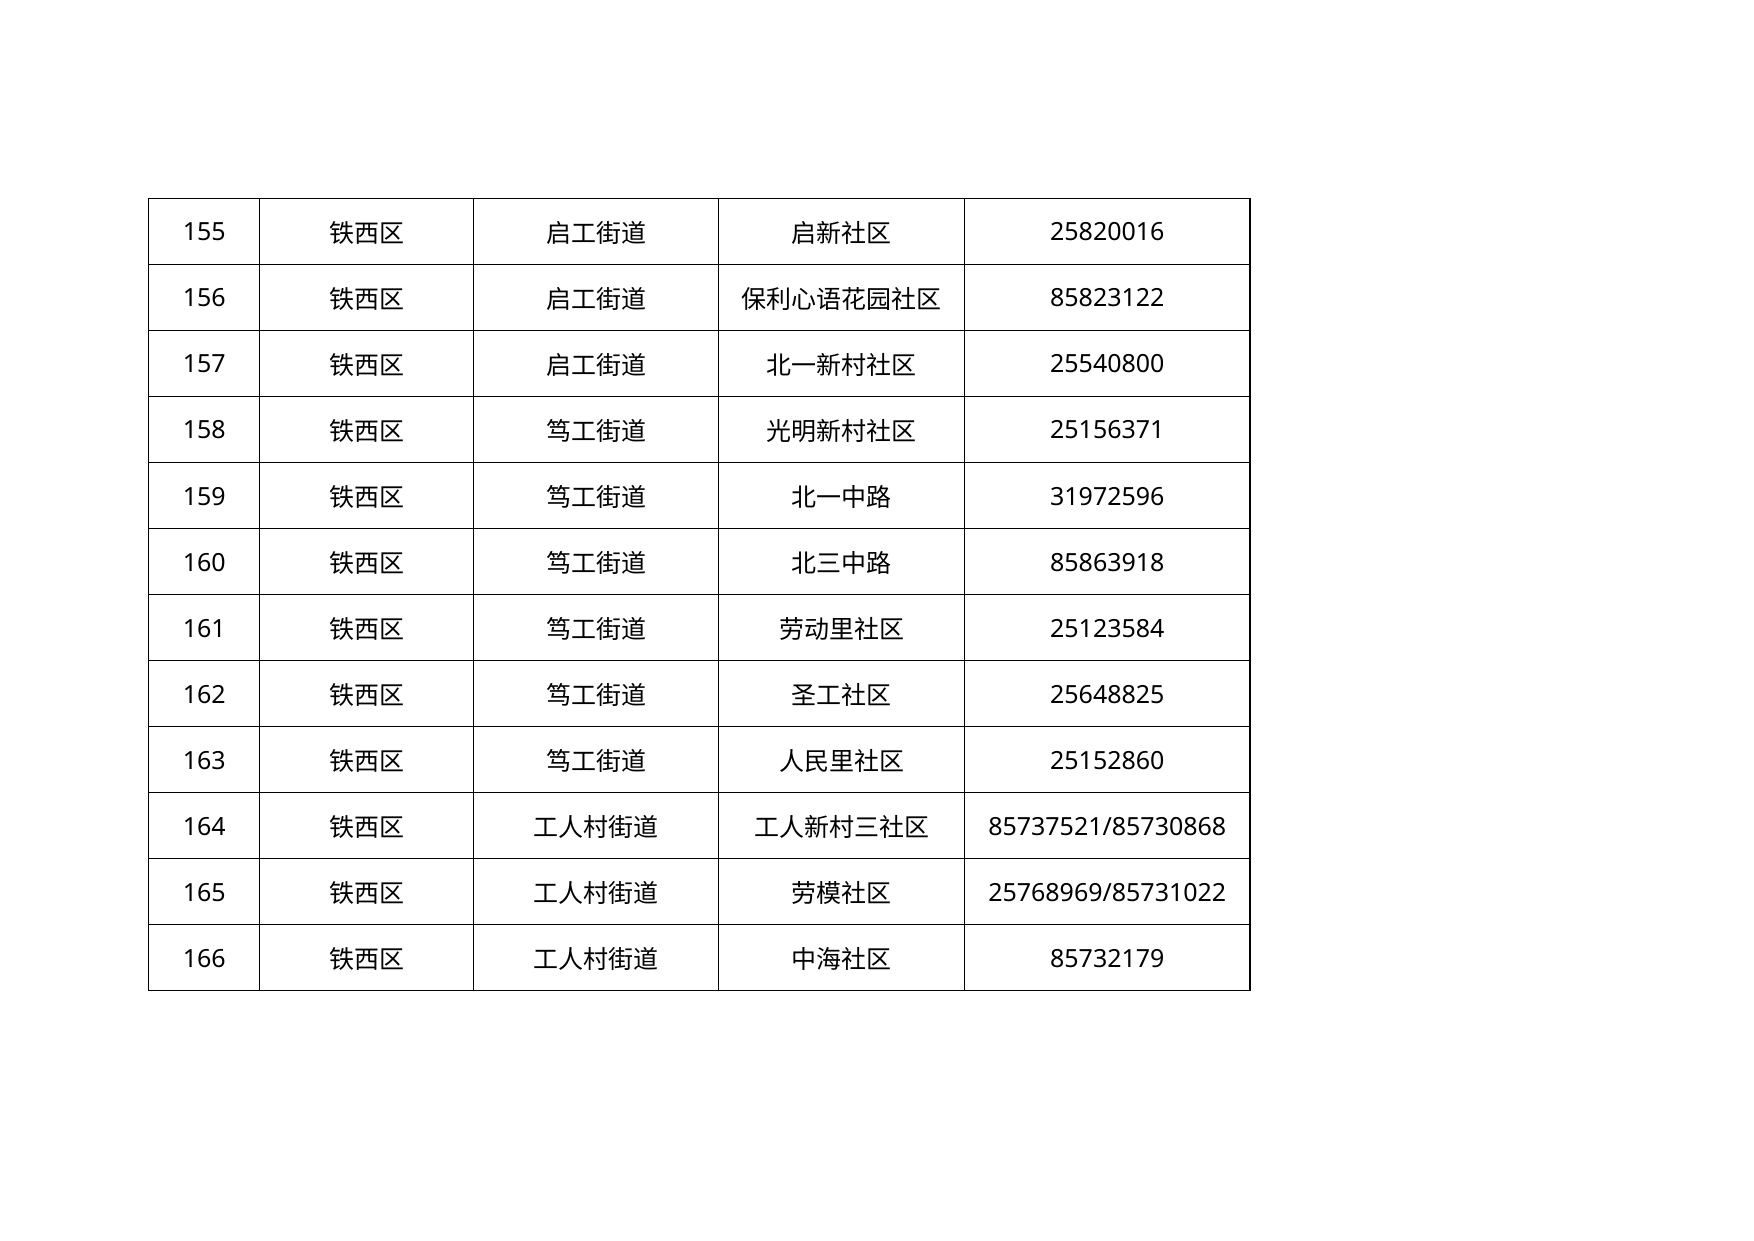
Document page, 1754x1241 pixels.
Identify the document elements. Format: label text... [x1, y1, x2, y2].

table_cell 161 [149, 595, 259, 660]
table_cell 25768969/85731022 [965, 859, 1249, 924]
table_cell 85823122 [965, 265, 1249, 330]
table_cell 155 [149, 199, 259, 264]
table_cell 圣工社区 [719, 661, 964, 726]
table_cell 笃工街道 [474, 661, 718, 726]
table_cell 铁西区 [260, 661, 473, 726]
table_cell 劳动里社区 [719, 595, 964, 660]
table_cell 25123584 [965, 595, 1249, 660]
table_cell 铁西区 [260, 793, 473, 858]
table_cell 启工街道 [474, 199, 718, 264]
table_cell 165 [149, 859, 259, 924]
table_cell 162 [149, 661, 259, 726]
table_cell 铁西区 [260, 265, 473, 330]
table_cell 158 [149, 397, 259, 462]
table_cell 工人村街道 [474, 859, 718, 924]
table_cell 笃工街道 [474, 463, 718, 528]
table_cell 铁西区 [260, 463, 473, 528]
table_cell 北一新村社区 [719, 331, 964, 396]
table_cell 笃工街道 [474, 397, 718, 462]
table_cell 笃工街道 [474, 727, 718, 792]
table_cell 156 [149, 265, 259, 330]
table_cell 25820016 [965, 199, 1249, 264]
table_cell 85863918 [965, 529, 1249, 594]
table_cell 北一中路 [719, 463, 964, 528]
table_cell 启新社区 [719, 199, 964, 264]
table_cell 160 [149, 529, 259, 594]
table_cell 157 [149, 331, 259, 396]
table_cell 保利心语花园社区 [719, 265, 964, 330]
table_cell 铁西区 [260, 595, 473, 660]
table_cell 铁西区 [260, 397, 473, 462]
table_cell 铁西区 [260, 199, 473, 264]
table_cell 25152860 [965, 727, 1249, 792]
table_cell 铁西区 [260, 331, 473, 396]
table_cell 人民里社区 [719, 727, 964, 792]
table_cell 85737521/85730868 [965, 793, 1249, 858]
table_cell 光明新村社区 [719, 397, 964, 462]
table_cell 31972596 [965, 463, 1249, 528]
table_cell 159 [149, 463, 259, 528]
table_cell 工人村街道 [474, 925, 718, 990]
table_cell 工人村街道 [474, 793, 718, 858]
table_cell 工人新村三社区 [719, 793, 964, 858]
table_cell 笃工街道 [474, 595, 718, 660]
table_cell 166 [149, 925, 259, 990]
table_cell 25540800 [965, 331, 1249, 396]
table_cell 北三中路 [719, 529, 964, 594]
table_cell 25648825 [965, 661, 1249, 726]
table_cell 启工街道 [474, 265, 718, 330]
table_cell 劳模社区 [719, 859, 964, 924]
table_cell 中海社区 [719, 925, 964, 990]
table_cell 铁西区 [260, 727, 473, 792]
table_cell 25156371 [965, 397, 1249, 462]
table_cell 铁西区 [260, 859, 473, 924]
table_cell 笃工街道 [474, 529, 718, 594]
table_cell 163 [149, 727, 259, 792]
table_cell 164 [149, 793, 259, 858]
table_cell 铁西区 [260, 925, 473, 990]
table_cell 启工街道 [474, 331, 718, 396]
table_cell 铁西区 [260, 529, 473, 594]
table_cell 85732179 [965, 925, 1249, 990]
